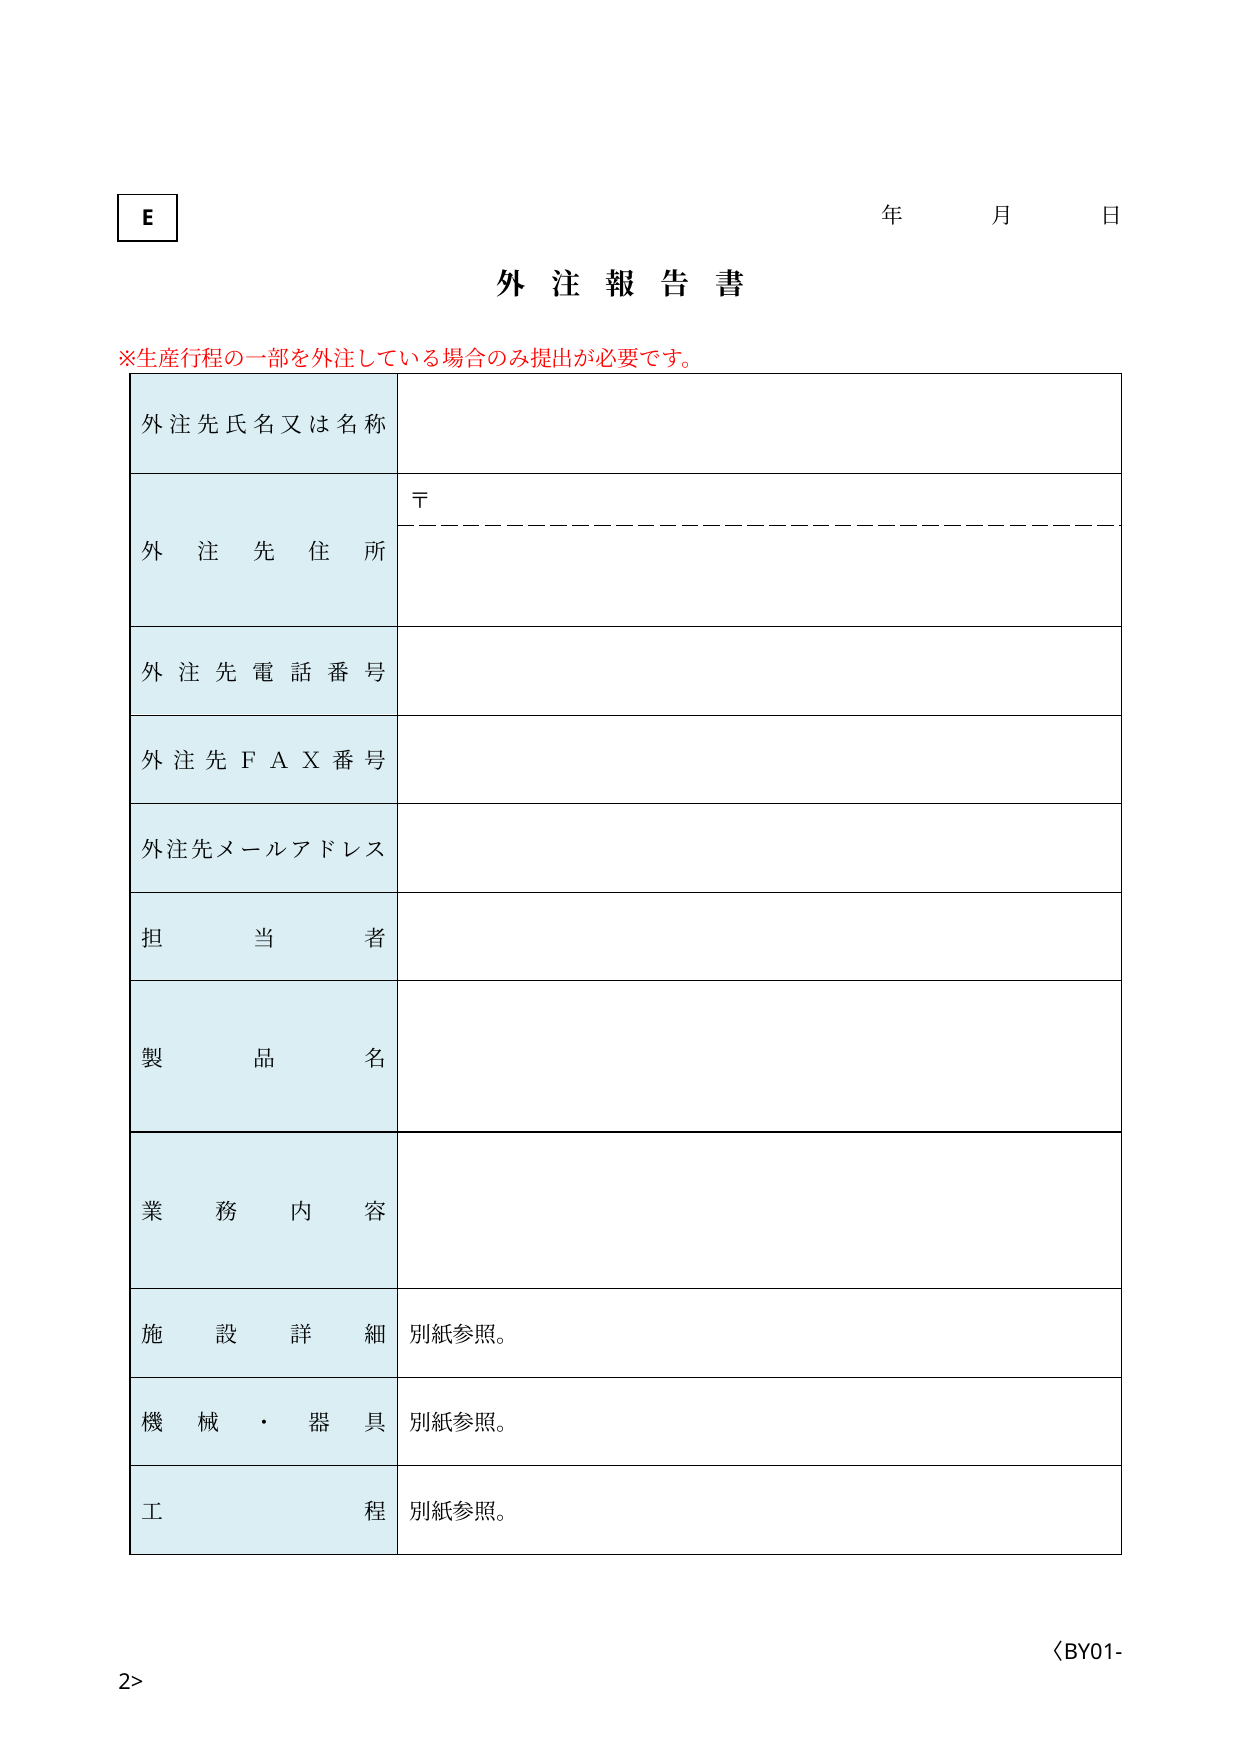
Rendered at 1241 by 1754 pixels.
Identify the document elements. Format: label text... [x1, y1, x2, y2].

table_cell [398, 525, 1121, 626]
table_cell 外注先メールアドレス [131, 804, 397, 892]
table_cell 外注先住所 [131, 474, 397, 626]
table_cell 別紙参照。 [398, 1466, 1121, 1554]
table_cell 別紙参照。 [398, 1378, 1121, 1465]
table_cell 施設詳細 [131, 1289, 397, 1377]
table_cell [398, 1133, 1121, 1288]
text 外注報告書 [118, 266, 1122, 301]
table_header [398, 374, 1121, 473]
table_cell 外注先ＦＡＸ番号 [131, 716, 397, 803]
table_cell 業務内容 [131, 1133, 397, 1288]
table_cell [398, 716, 1121, 803]
table_cell [398, 893, 1121, 980]
table_cell 〒 [398, 474, 1121, 524]
table_cell 別紙参照。 [398, 1289, 1121, 1377]
table_cell [398, 627, 1121, 714]
table_cell 外注先電話番号 [131, 627, 397, 714]
text 年 月 日 [178, 195, 1122, 230]
table_cell [398, 804, 1121, 892]
table_cell [398, 981, 1121, 1131]
table_header 外注先氏名又は名称 [131, 374, 397, 473]
table_cell 担当者 [131, 893, 397, 980]
table_cell 機械・器具 [131, 1378, 397, 1465]
table_cell 製品名 [131, 981, 397, 1131]
table_cell 工程 [131, 1466, 397, 1554]
text ※生産行程の一部を外注している場合のみ提出が必要です。 [118, 341, 1122, 372]
